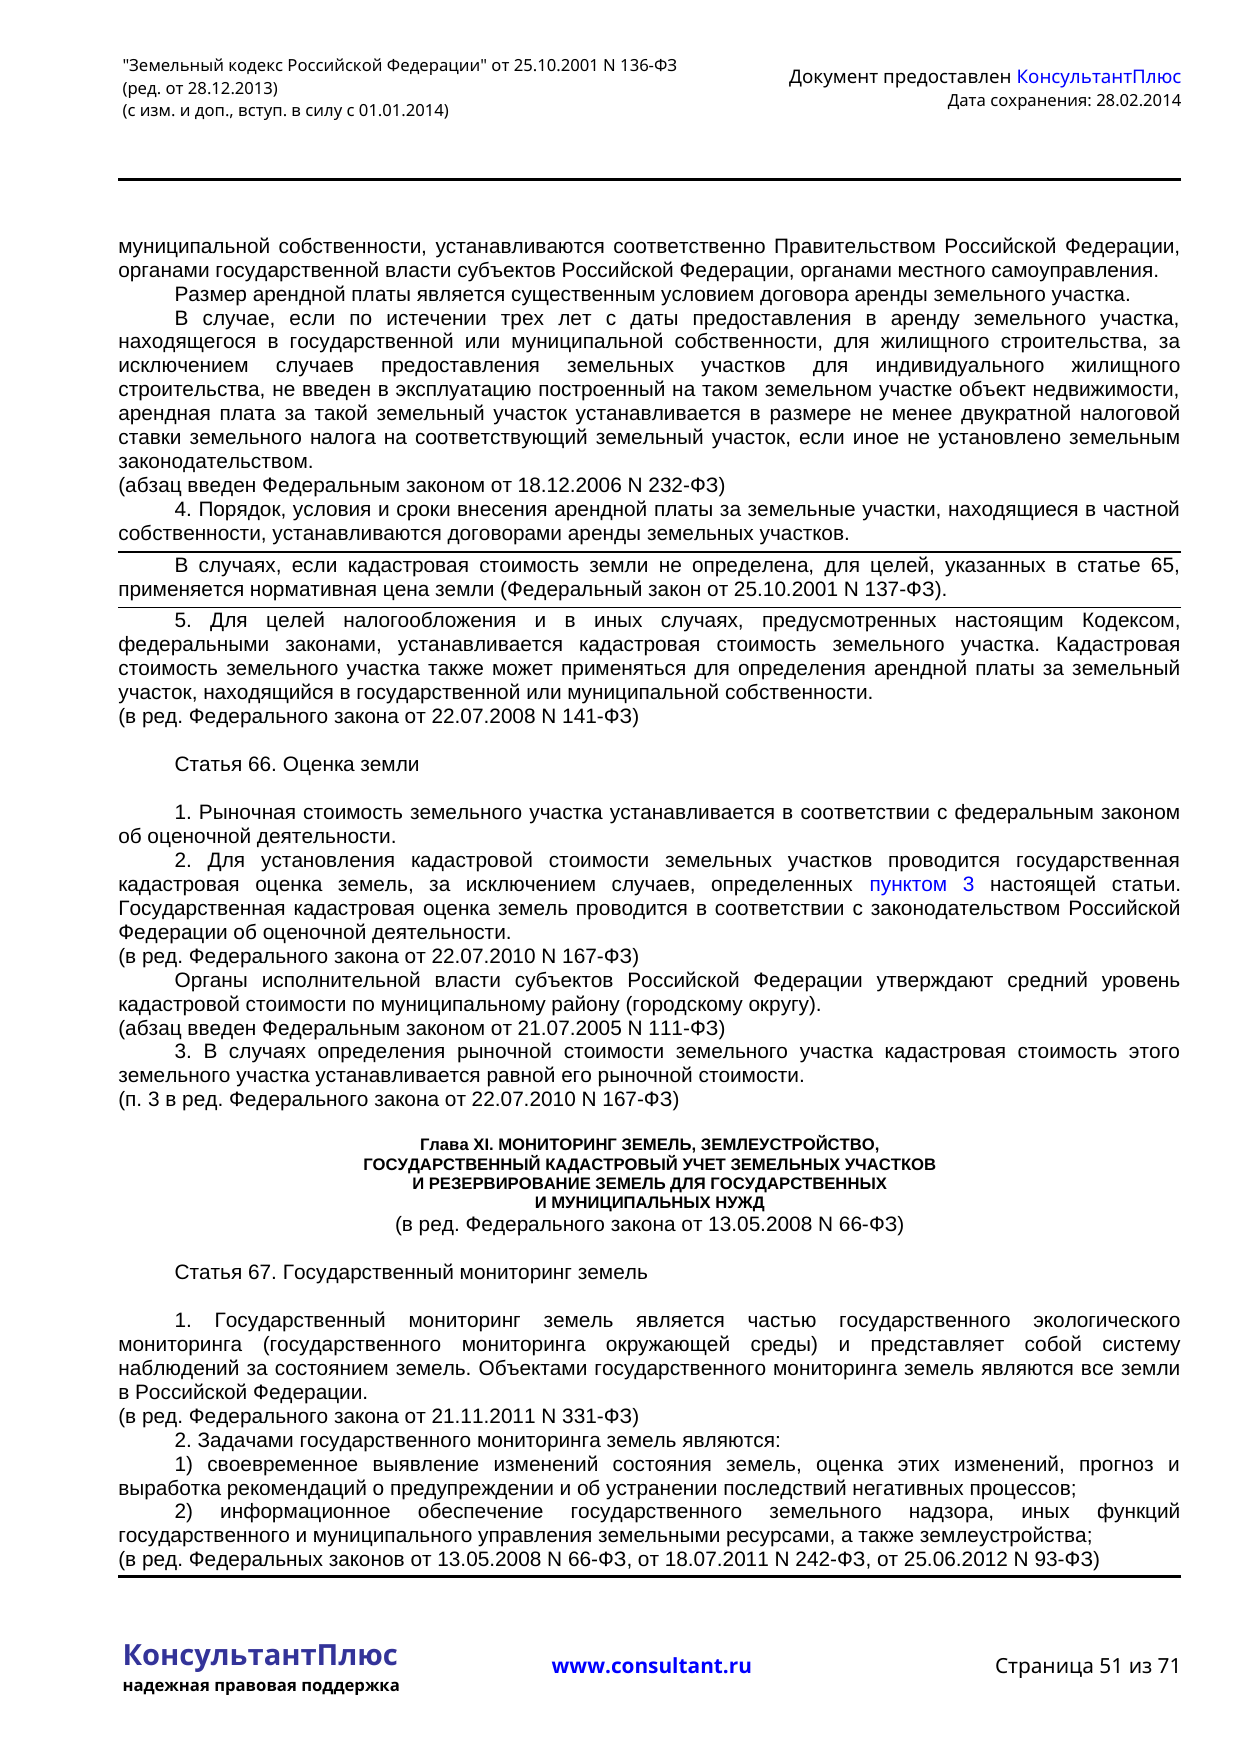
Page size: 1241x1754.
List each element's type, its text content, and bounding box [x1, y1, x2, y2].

text В случае, если по истечении трех лет с даты предоставления в аренду земельного участка, находящегося в государственной или муниципальной собственности, для жилищного строительства, за исключением случаев предоставления земельных участков для индивидуального жилищного строительства, не введен в эксплуатацию построенный на таком земельном участке объект недвижимости, арендная плата за такой земельный участок устанавливается в размере не менее двукратной налоговой ставки земельного налога на соответствующий земельный участок, если иное не установлено земельным законодательством. [118, 305, 1181, 473]
text 1. Рыночная стоимость земельного участка устанавливается в соответствии с федеральным законом об оценочной деятельности. [118, 800, 1181, 848]
text 1. Государственный мониторинг земель является частью государственного экологического мониторинга (государственного мониторинга окружающей среды) и представляет собой систему наблюдений за состоянием земель. Объектами государственного мониторинга земель являются все земли в Российской Федерации. [118, 1308, 1181, 1403]
text И РЕЗЕРВИРОВАНИЕ ЗЕМЕЛЬ ДЛЯ ГОСУДАРСТВЕННЫХ [118, 1173, 1181, 1193]
text Статья 66. Оценка земли [118, 752, 1181, 776]
text 1) своевременное выявление изменений состояния земель, оценка этих изменений, прогноз и выработка рекомендаций о предупреждении и об устранении последствий негативных процессов; [118, 1451, 1181, 1499]
text (абзац введен Федеральным законом от 21.07.2005 N 111-ФЗ) [118, 1015, 1181, 1039]
text 5. Для целей налогообложения и в иных случаях, предусмотренных настоящим Кодексом, федеральными законами, устанавливается кадастровая стоимость земельного участка. Кадастровая стоимость земельного участка также может применяться для определения арендной платы за земельный участок, находящийся в государственной или муниципальной собственности. [118, 608, 1181, 704]
text (абзац введен Федеральным законом от 18.12.2006 N 232-ФЗ) [118, 473, 1181, 497]
text (в ред. Федерального закона от 13.05.2008 N 66-ФЗ) [118, 1212, 1181, 1236]
text Органы исполнительной власти субъектов Российской Федерации утверждают средний уровень кадастровой стоимости по муниципальному району (городскому округу). [118, 967, 1181, 1015]
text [118, 233, 1181, 281]
text ГОСУДАРСТВЕННЫЙ КАДАСТРОВЫЙ УЧЕТ ЗЕМЕЛЬНЫХ УЧАСТКОВ [118, 1154, 1181, 1173]
text В случаях, если кадастровая стоимость земли не определена, для целей, указанных в статье 65, применяется нормативная цена земли (Федеральный закон от 25.10.2001 N 137-ФЗ). [118, 553, 1181, 601]
text 2. Задачами государственного мониторинга земель являются: [118, 1427, 1181, 1451]
text 4. Порядок, условия и сроки внесения арендной платы за земельные участки, находящиеся в частной собственности, устанавливаются договорами аренды земельных участков. [118, 497, 1181, 545]
text (п. 3 в ред. Федерального закона от 22.07.2010 N 167-ФЗ) [118, 1087, 1181, 1111]
text (в ред. Федерального закона от 22.07.2010 N 167-ФЗ) [118, 943, 1181, 967]
text (в ред. Федеральных законов от 13.05.2008 N 66-ФЗ, от 18.07.2011 N 242-ФЗ, от 25.06.2012 N 93-ФЗ) [118, 1547, 1181, 1571]
text Размер арендной платы является существенным условием договора аренды земельного участка. [118, 281, 1181, 305]
text И МУНИЦИПАЛЬНЫХ НУЖД [118, 1193, 1181, 1212]
text (в ред. Федерального закона от 21.11.2011 N 331-ФЗ) [118, 1403, 1181, 1427]
text Статья 67. Государственный мониторинг земель [118, 1260, 1181, 1284]
text (в ред. Федерального закона от 22.07.2008 N 141-ФЗ) [118, 704, 1181, 728]
text 2. Для установления кадастровой стоимости земельных участков проводится государственная кадастровая оценка земель, за исключением случаев, определенных пунктом 3 настоящей статьи. Государственная кадастровая оценка земель проводится в соответствии с законодательством Российской Федерации об оценочной деятельности. [118, 848, 1181, 943]
text 3. В случаях определения рыночной стоимости земельного участка кадастровая стоимость этого земельного участка устанавливается равной его рыночной стоимости. [118, 1039, 1181, 1087]
text 2) информационное обеспечение государственного земельного надзора, иных функций государственного и муниципального управления земельными ресурсами, а также землеустройства; [118, 1499, 1181, 1547]
text Глава XI. МОНИТОРИНГ ЗЕМЕЛЬ, ЗЕМЛЕУСТРОЙСТВО, [118, 1135, 1181, 1154]
